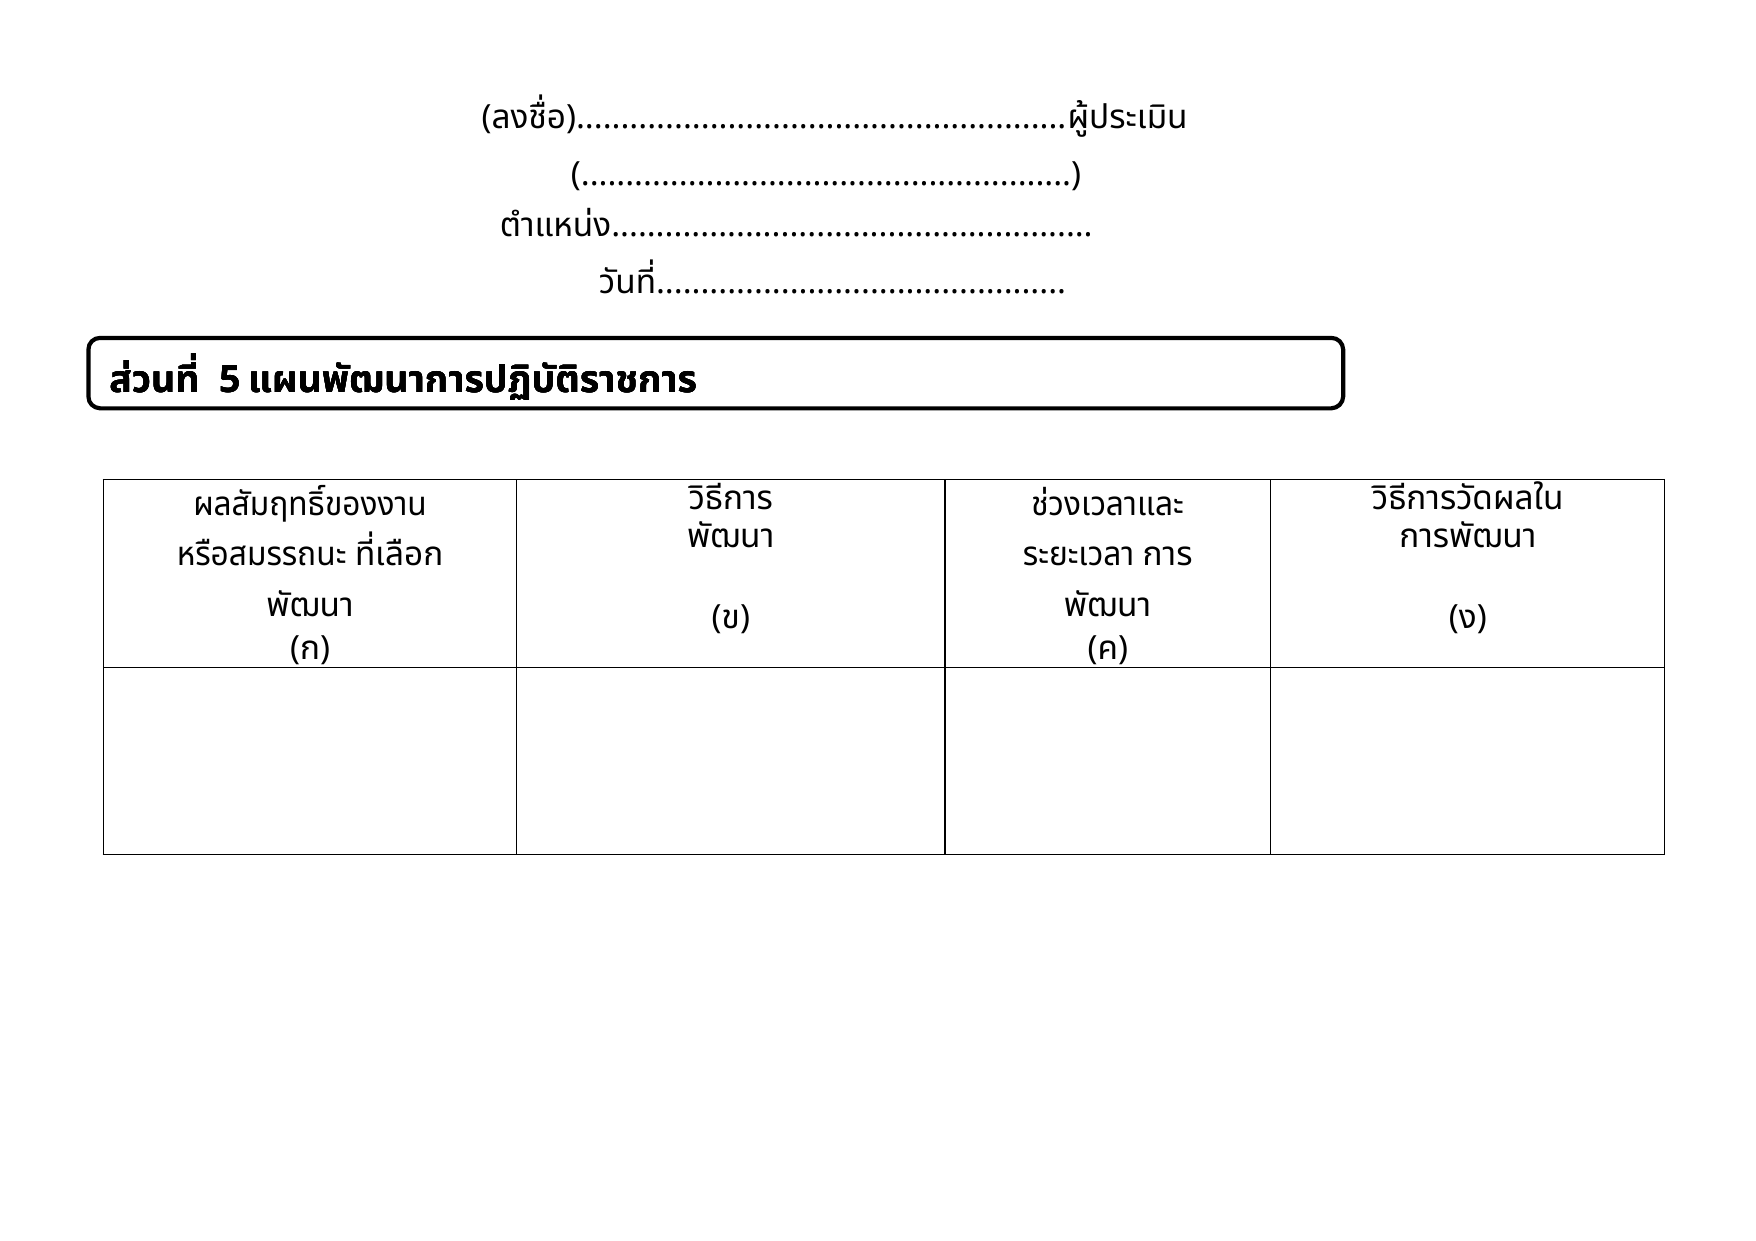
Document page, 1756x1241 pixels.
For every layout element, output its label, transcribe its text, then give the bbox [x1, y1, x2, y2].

text วันที่.............................................. [75, 257, 1591, 308]
table_cell [1271, 668, 1664, 854]
table_cell [517, 668, 944, 854]
table_cell [946, 668, 1270, 854]
table_header วิธีการพัฒนา (ข) [517, 480, 944, 667]
text (ลงชื่อ).......................................................ผู้ประเมิน [75, 93, 1594, 143]
text (.......................................................) [75, 149, 1578, 195]
table_header ช่วงเวลาและระยะเวลา การพัฒนา (ค) [946, 480, 1270, 667]
table_header ผลสัมฤทธิ์ของงานหรือสมรรถนะ ที่เลือกพัฒนา (ก) [104, 480, 516, 667]
table_header วิธีการวัดผลในการพัฒนา (ง) [1271, 480, 1664, 667]
text ตำแหน่ง...................................................... [75, 201, 1518, 251]
table_cell [104, 668, 516, 854]
